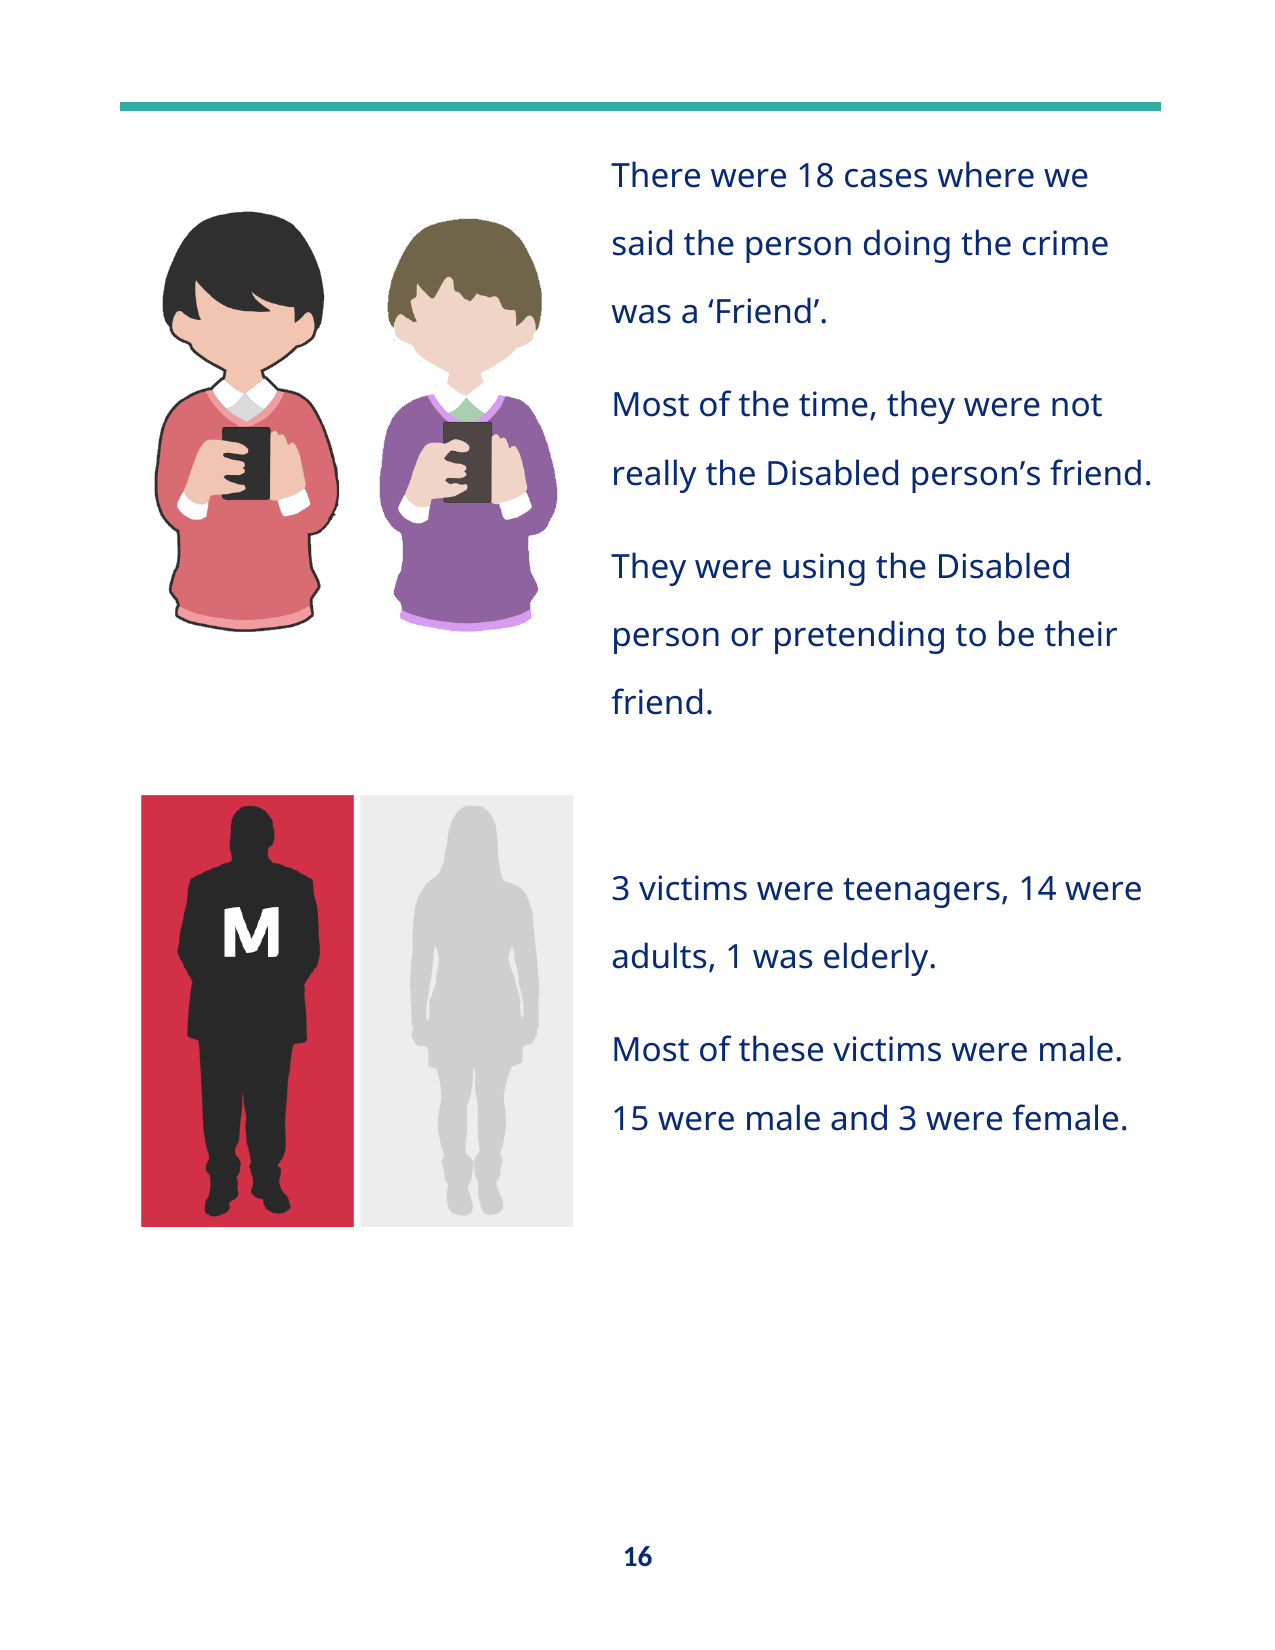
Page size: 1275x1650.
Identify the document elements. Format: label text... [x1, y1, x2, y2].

text There were 18 cases where we said the person doing the crime was a ‘Friend’. [120, 152, 1155, 333]
picture [120, 774, 593, 1247]
text Most of the time, they were not really the Disabled person’s friend. [593, 381, 1155, 495]
text Most of these victims were male. 15 were male and 3 were female. [593, 1026, 1155, 1140]
picture [120, 185, 593, 670]
text 3 victims were teenagers, 14 were adults, 1 was elderly. [593, 865, 1155, 978]
text They were using the Disabled person or pretending to be their friend. [120, 542, 1155, 724]
